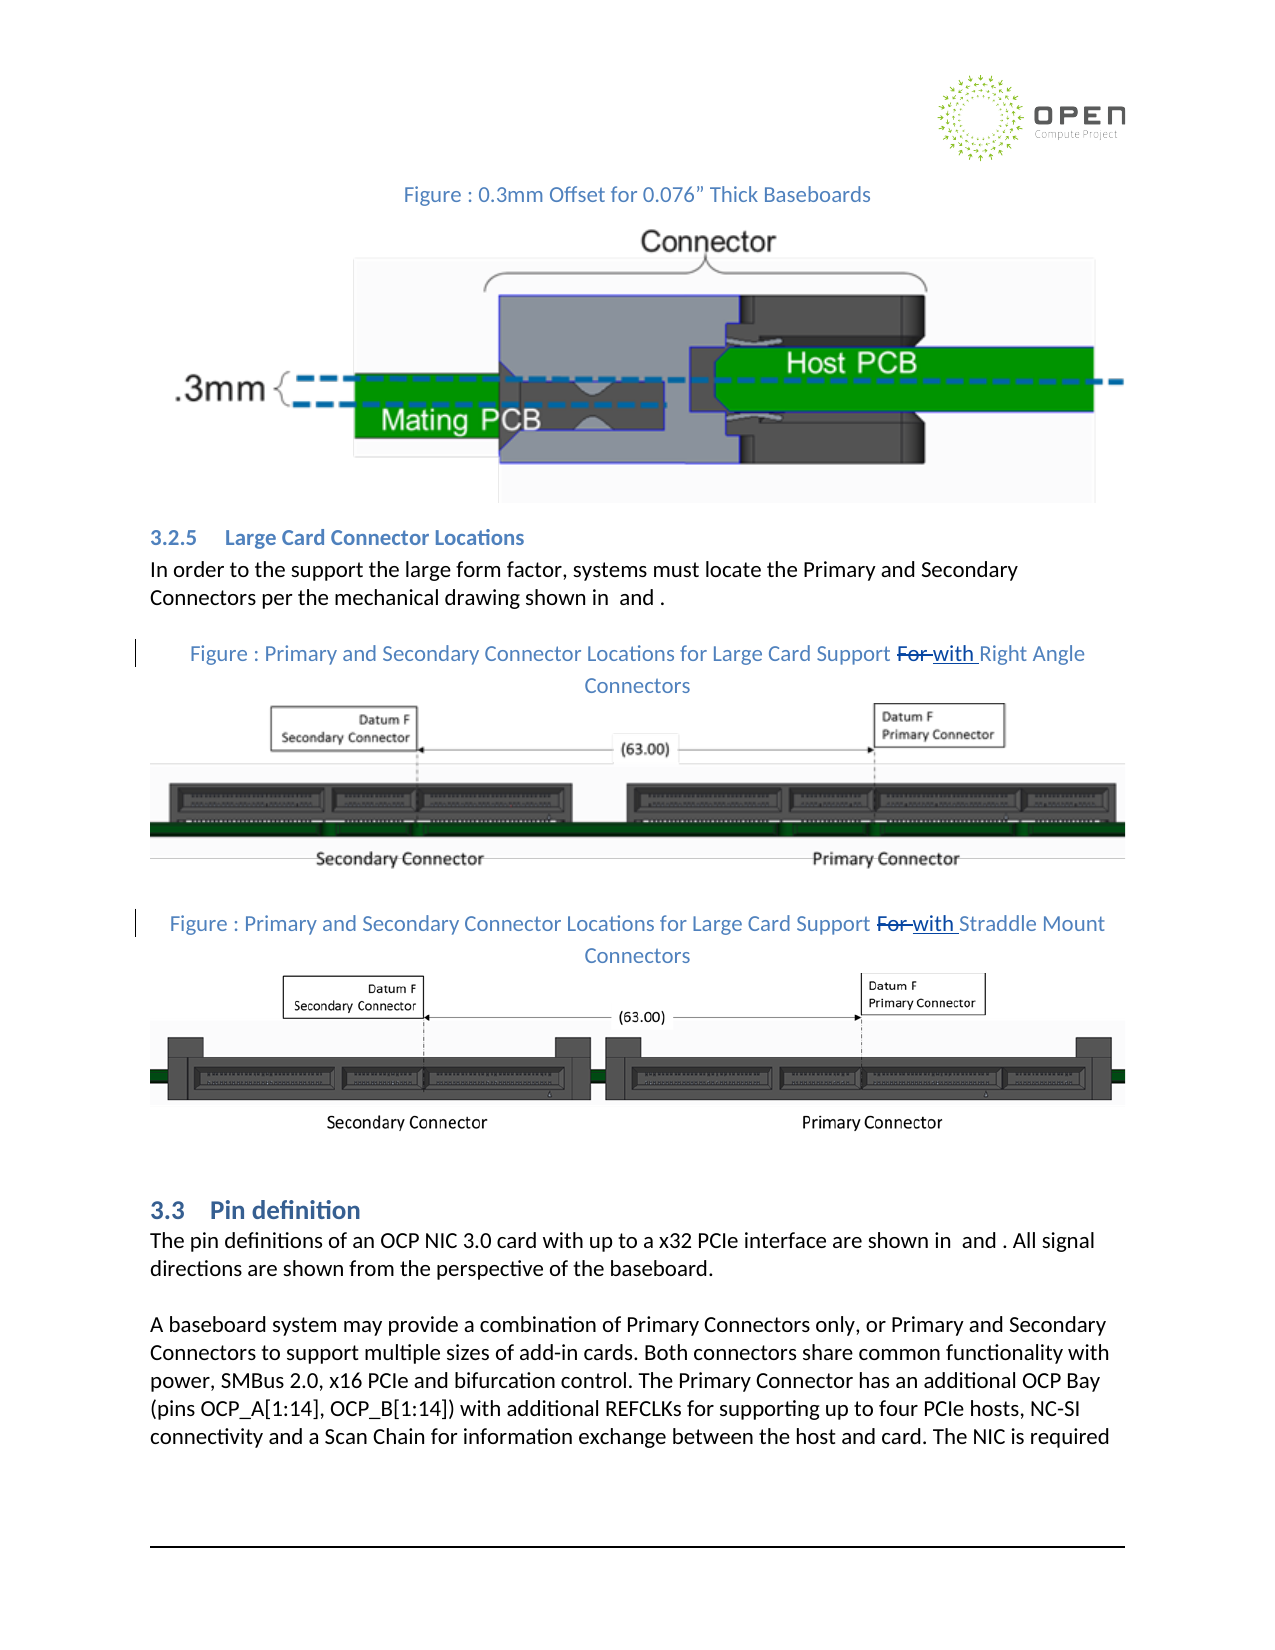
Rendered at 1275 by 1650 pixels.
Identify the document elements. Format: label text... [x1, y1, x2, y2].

subtitle Large Card Connector Locations [150, 523, 1125, 551]
text Figure 58: Primary and Secondary Connector Locations for Large Card Support Right Angle Connectors [150, 639, 1125, 699]
picture [150, 973, 1125, 1144]
subtitle Pin definition [150, 1193, 1125, 1226]
text Figure 57: 0.3mm Offset for 0.076” Thick Baseboards [150, 181, 1125, 208]
text In order to the support the large form factor, systems must locate the Primary and Secondary Connectors per the mechanical drawing shown in Figure 58 and Figure 59. [150, 555, 1125, 611]
picture [937, 75, 1125, 168]
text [150, 1310, 1125, 1450]
text The pin definitions of an OCP NIC 3.0 card with up to a x32 PCIe interface are shown in Table 13 and Table 14. All signal directions are shown from the perspective of the baseboard. [150, 1226, 1125, 1282]
text Figure 59: Primary and Secondary Connector Locations for Large Card Support Straddle Mount Connectors [150, 909, 1125, 969]
